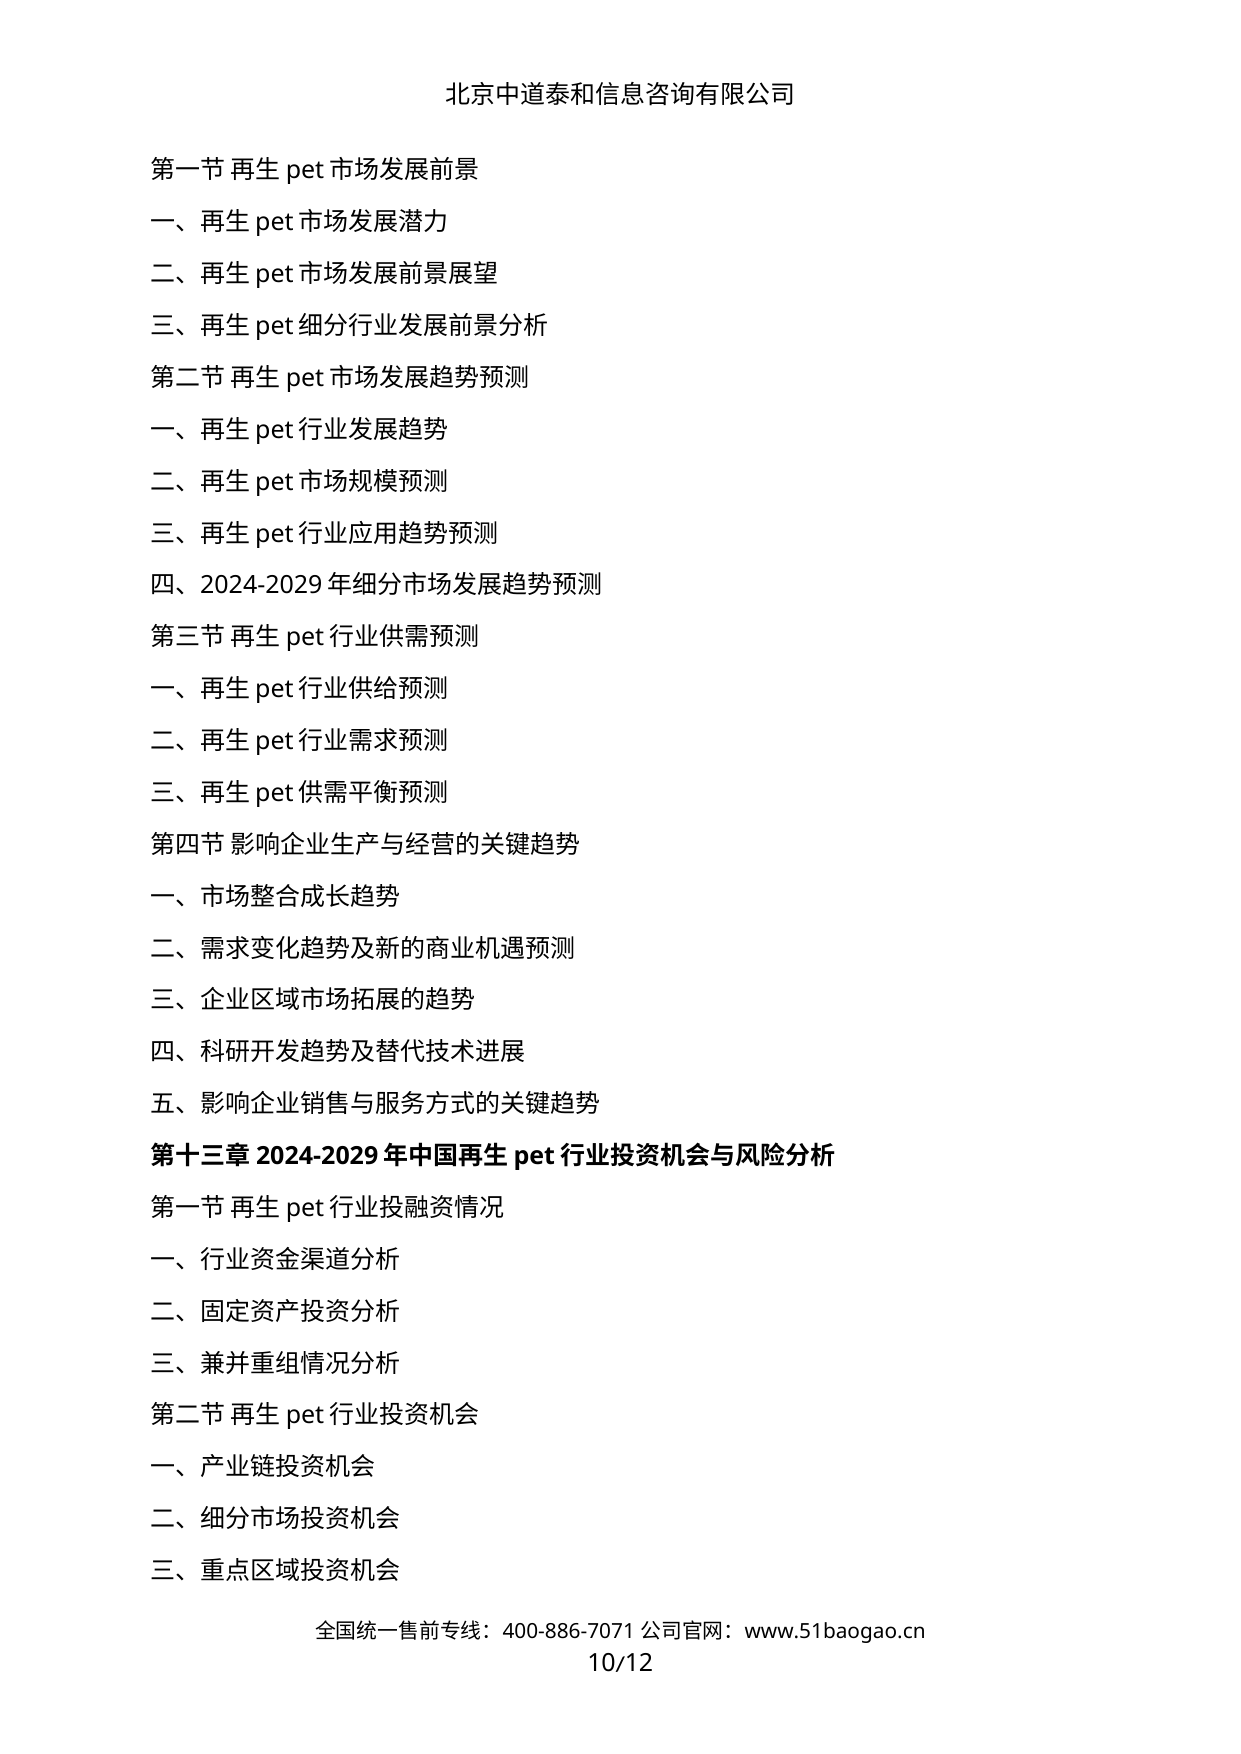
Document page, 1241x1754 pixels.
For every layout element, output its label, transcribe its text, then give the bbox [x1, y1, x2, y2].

text 四、2024-2029年细分市场发展趋势预测 [150, 565, 1090, 601]
text 第十三章 2024-2029年中国再生pet行业投资机会与风险分析 [150, 1136, 1090, 1172]
text 三、企业区域市场拓展的趋势 [150, 980, 1090, 1016]
text 第一节 再生pet市场发展前景 [150, 150, 1090, 186]
text 二、再生pet市场规模预测 [150, 461, 1090, 497]
text 四、科研开发趋势及替代技术进展 [150, 1032, 1090, 1068]
text 二、需求变化趋势及新的商业机遇预测 [150, 928, 1090, 964]
text 三、兼并重组情况分析 [150, 1343, 1090, 1379]
text 一、再生pet行业供给预测 [150, 669, 1090, 705]
text 三、再生pet细分行业发展前景分析 [150, 306, 1090, 342]
text 五、影响企业销售与服务方式的关键趋势 [150, 1084, 1090, 1120]
text 第三节 再生pet行业供需预测 [150, 617, 1090, 653]
text 一、再生pet市场发展潜力 [150, 202, 1090, 238]
text 二、再生pet行业需求预测 [150, 721, 1090, 757]
text 二、再生pet市场发展前景展望 [150, 254, 1090, 290]
text 二、固定资产投资分析 [150, 1291, 1090, 1327]
text 二、细分市场投资机会 [150, 1499, 1090, 1535]
text 第二节 再生pet市场发展趋势预测 [150, 357, 1090, 394]
text 一、行业资金渠道分析 [150, 1239, 1090, 1276]
text 一、再生pet行业发展趋势 [150, 409, 1090, 446]
text 三、再生pet供需平衡预测 [150, 772, 1090, 809]
text 一、市场整合成长趋势 [150, 876, 1090, 912]
text 第一节 再生pet行业投融资情况 [150, 1187, 1090, 1224]
text 第四节 影响企业生产与经营的关键趋势 [150, 824, 1090, 861]
text 第二节 再生pet行业投资机会 [150, 1395, 1090, 1431]
text 三、再生pet行业应用趋势预测 [150, 513, 1090, 549]
text 一、产业链投资机会 [150, 1447, 1090, 1483]
text 三、重点区域投资机会 [150, 1551, 1090, 1587]
